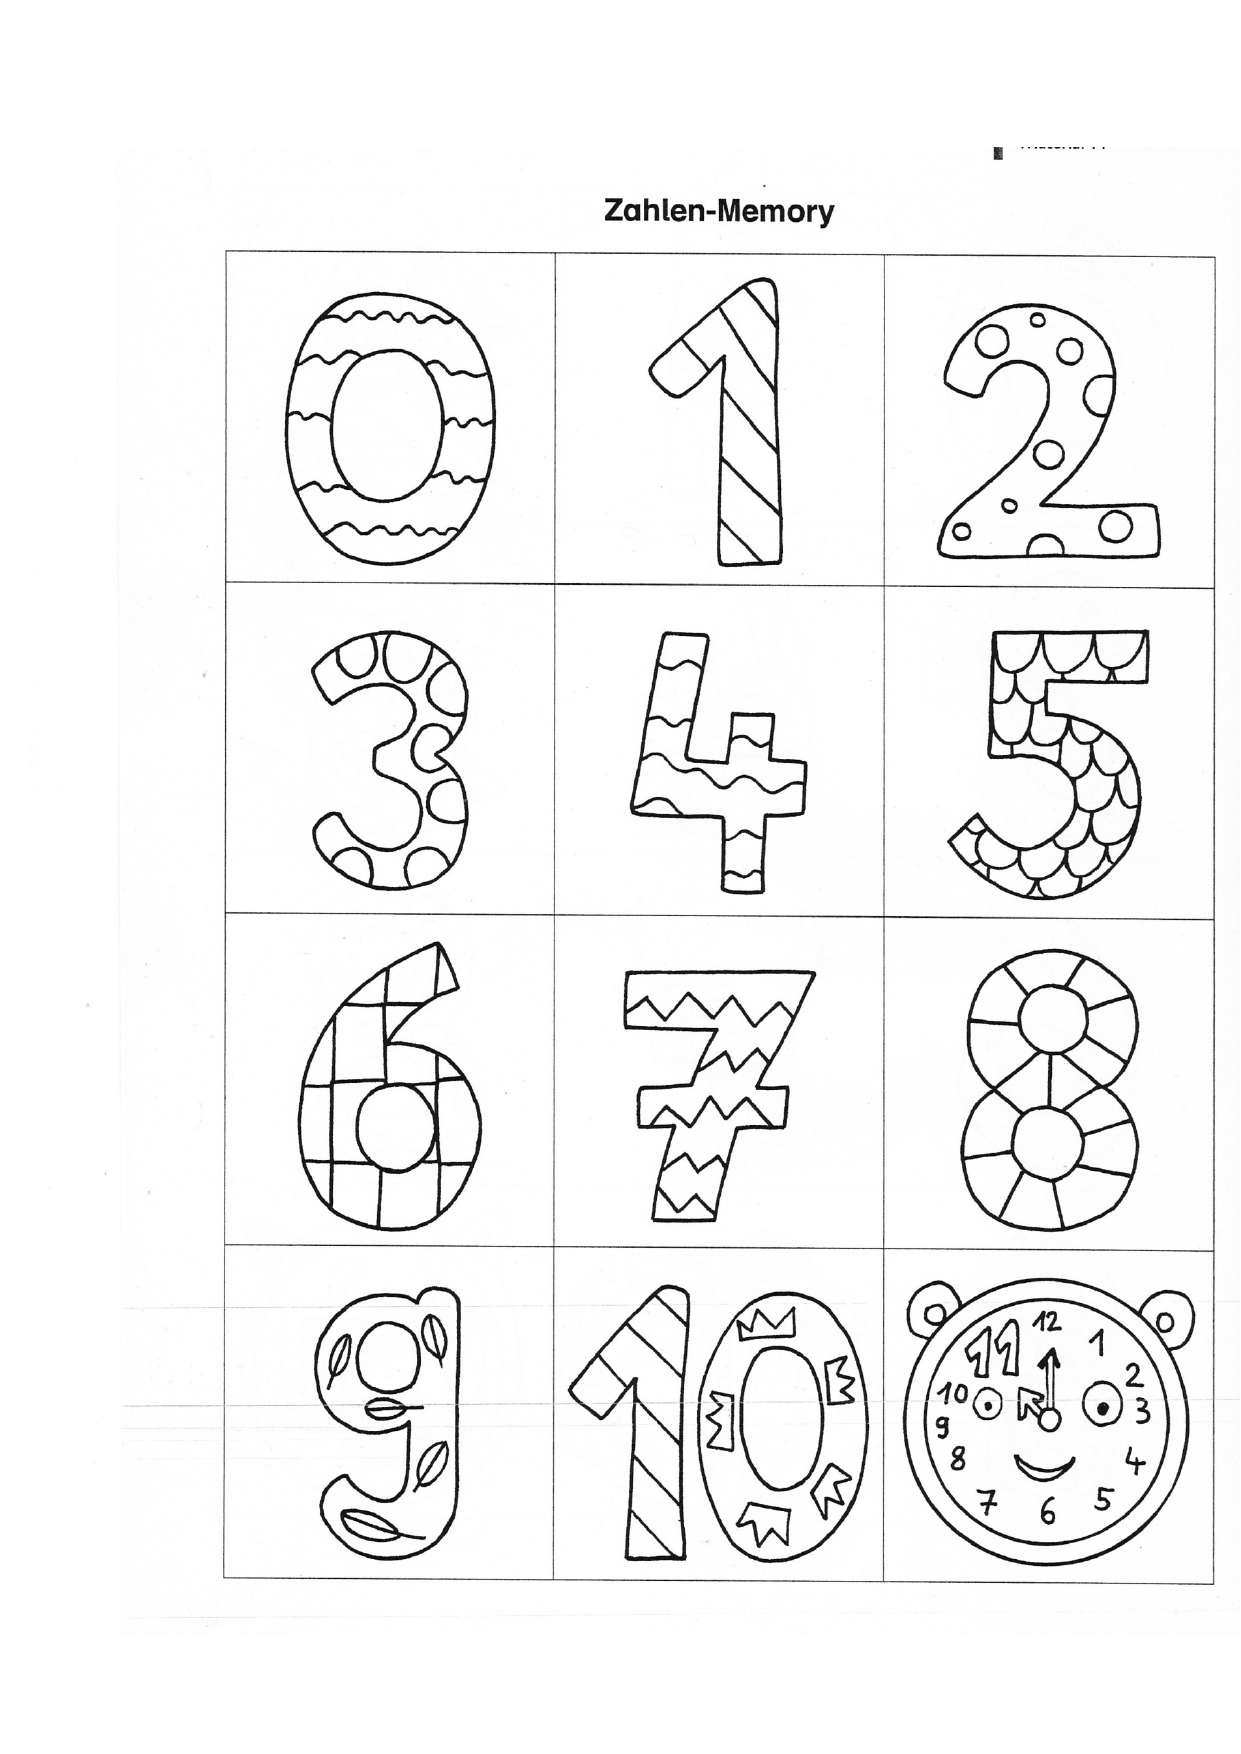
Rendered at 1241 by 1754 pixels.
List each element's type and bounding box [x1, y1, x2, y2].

picture [29, 147, 1241, 1636]
